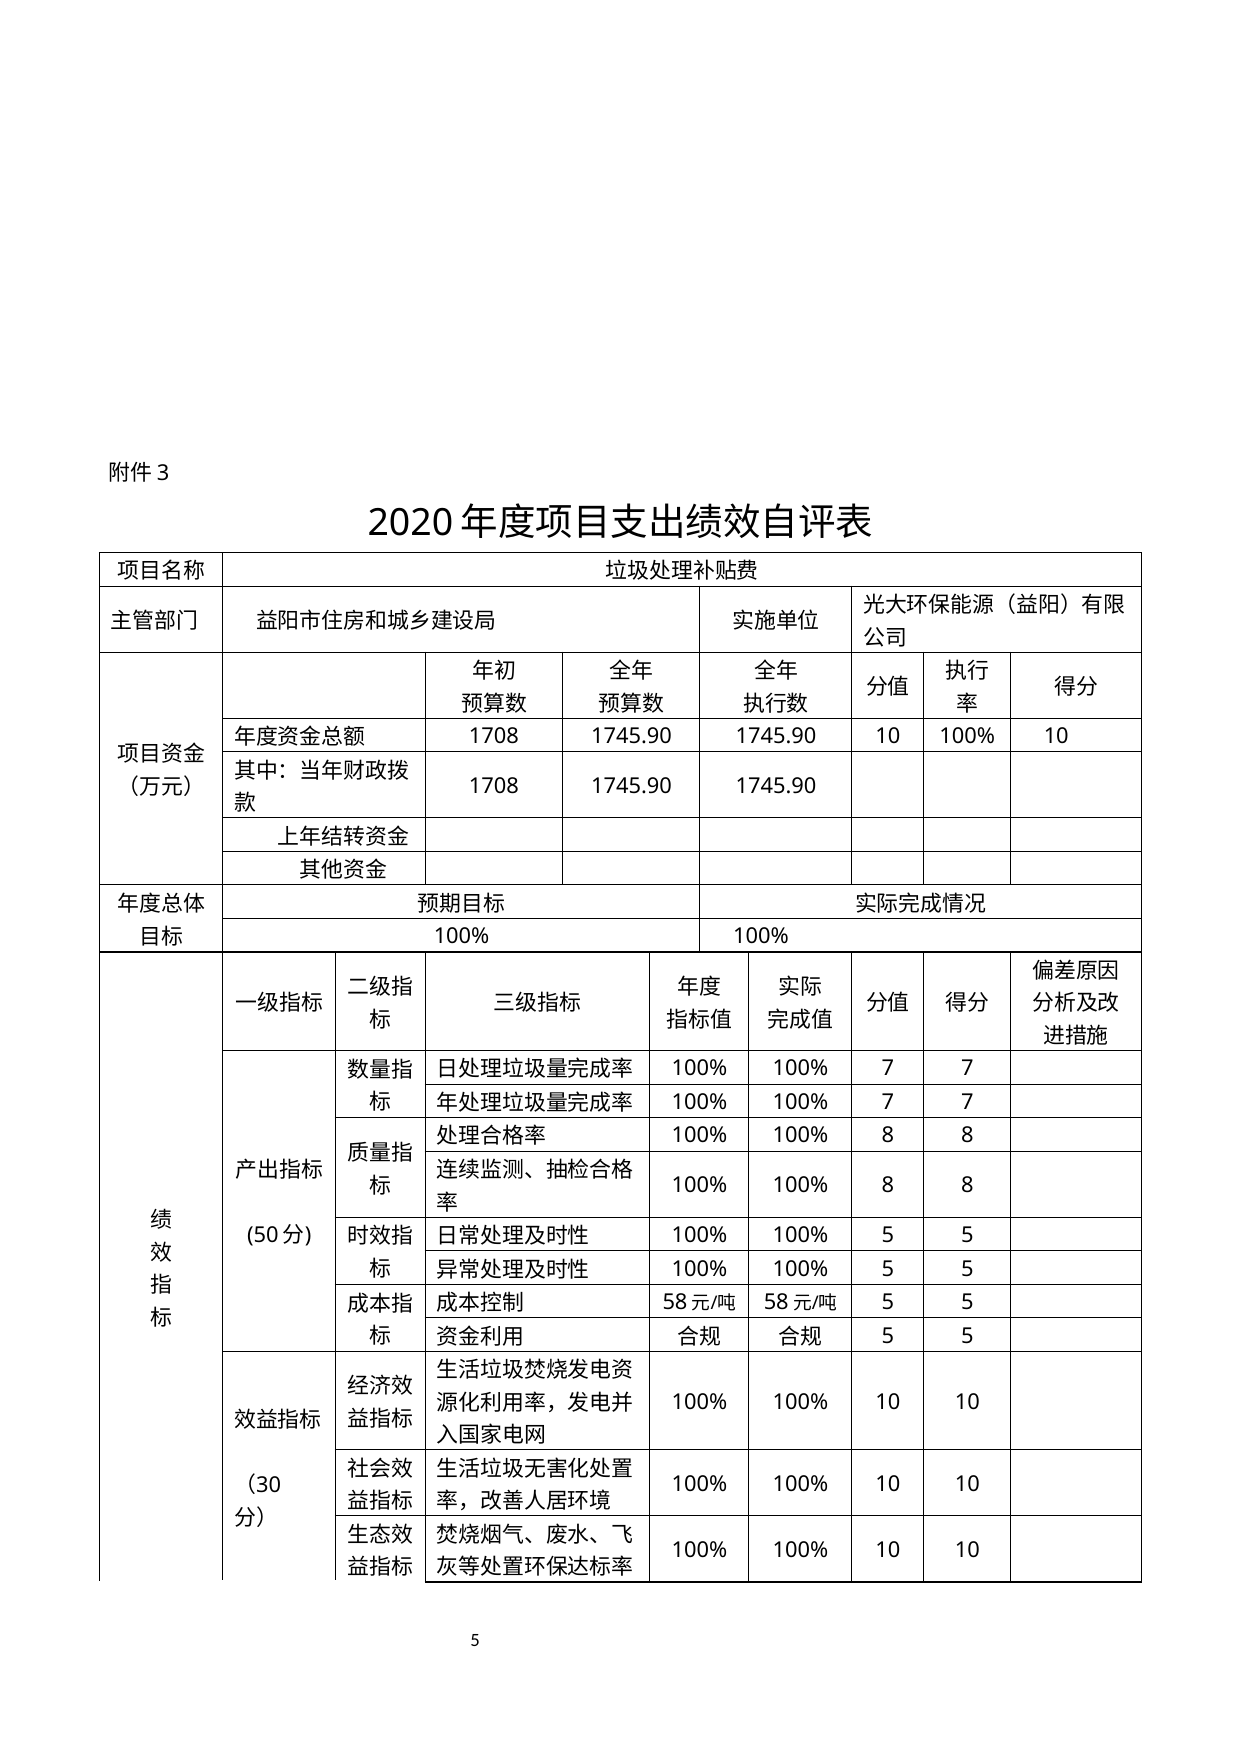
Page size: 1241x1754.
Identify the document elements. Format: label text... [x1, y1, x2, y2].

table_cell 100% [700, 919, 1141, 951]
table_cell 分值 [852, 953, 923, 1050]
table_cell 年度总体目标 [100, 885, 222, 951]
table_cell 1745.90 [563, 752, 699, 817]
table_cell 实施单位 [700, 587, 851, 652]
table_cell 100% [650, 1516, 748, 1581]
table_cell 三级指标 [426, 953, 649, 1050]
table_cell 焚烧烟气、废水、飞灰等处置环保达标率 [426, 1516, 649, 1581]
table_cell [1011, 1285, 1141, 1317]
table_cell 光大环保能源（益阳）有限公司 [852, 587, 1141, 652]
table_cell 8 [852, 1152, 923, 1217]
table_cell 100% [650, 1152, 748, 1217]
table_cell 58元/吨 [650, 1285, 748, 1317]
table_cell 10 [852, 1450, 923, 1515]
table_cell [852, 852, 923, 884]
table_cell 100% [749, 1352, 851, 1449]
table_cell 5 [852, 1218, 923, 1250]
table_cell 7 [924, 1051, 1010, 1083]
table_cell 年处理垃圾量完成率 [426, 1085, 649, 1117]
table_cell 100% [650, 1085, 748, 1117]
table_cell 100% [650, 1118, 748, 1151]
table_cell 100% [749, 1085, 851, 1117]
table_cell [563, 818, 699, 851]
text 2020年度项目支出绩效自评表 [148, 487, 1092, 552]
table_cell [1011, 1218, 1141, 1250]
table_cell [563, 852, 699, 884]
table_cell 时效指标 [336, 1218, 425, 1284]
table_cell [1011, 752, 1141, 817]
table_cell 5 [924, 1251, 1010, 1284]
table_cell 资金利用 [426, 1318, 649, 1351]
table_cell 8 [924, 1118, 1010, 1151]
table_cell 执行率 [924, 653, 1010, 718]
table_cell [426, 818, 562, 851]
table_cell 10 [924, 1352, 1010, 1449]
table_cell [852, 818, 923, 851]
table_header 项目名称 [100, 553, 222, 586]
table_cell 产出指标 (50分) [223, 1051, 335, 1351]
table_cell [1011, 1516, 1141, 1581]
table_cell 主管部门 [100, 587, 222, 652]
table_cell 其中：当年财政拨款 [223, 752, 425, 817]
table_cell 1745.90 [563, 719, 699, 751]
table_cell 成本控制 [426, 1285, 649, 1317]
table_cell 质量指标 [336, 1118, 425, 1217]
table_cell 10 [852, 1516, 923, 1581]
table_cell 8 [924, 1152, 1010, 1217]
table_cell 日处理垃圾量完成率 [426, 1051, 649, 1083]
table_cell 实际完成情况 [700, 885, 1141, 918]
table_cell 生活垃圾无害化处置率，改善人居环境 [426, 1450, 649, 1515]
table_cell 处理合格率 [426, 1118, 649, 1151]
table_cell 10 [852, 719, 923, 751]
table_cell 生态效 益指标 [335, 1516, 425, 1581]
table_cell 10 [924, 1516, 1010, 1581]
table_cell 1708 [426, 719, 562, 751]
table_cell 100% [650, 1352, 748, 1449]
table_cell 7 [852, 1051, 923, 1083]
table_cell 其他资金 [223, 852, 425, 884]
table_cell 连续监测、抽检合格率 [426, 1152, 649, 1217]
table_cell [700, 852, 851, 884]
table_cell 1745.90 [700, 752, 851, 817]
table_header 垃圾处理补贴费 [223, 553, 1141, 586]
table_cell 100% [223, 919, 699, 951]
table_cell 异常处理及时性 [426, 1251, 649, 1284]
table_cell [1011, 1352, 1141, 1449]
table_cell 全年 预算数 [563, 653, 699, 718]
table_cell 项目资金 （万元） [100, 653, 222, 884]
table_cell 10 [852, 1352, 923, 1449]
table_cell [924, 752, 1010, 817]
table_cell 益阳市住房和城乡建设局 [223, 587, 699, 652]
table_cell 预期目标 [223, 885, 699, 918]
text 附件3 [108, 454, 1092, 487]
table_cell [1011, 1085, 1141, 1117]
table_cell 绩 效 指 标 [100, 953, 223, 1581]
table_cell 100% [749, 1118, 851, 1151]
table_cell 一级指标 [223, 953, 335, 1050]
table_cell 偏差原因分析及改进措施 [1011, 953, 1141, 1050]
table_cell [1011, 1051, 1141, 1083]
table_cell 7 [924, 1085, 1010, 1117]
table_cell 100% [749, 1251, 851, 1284]
table_cell 100% [924, 719, 1010, 751]
table_cell 58元/吨 [749, 1285, 851, 1317]
table_cell [1011, 818, 1141, 851]
table_cell 5 [924, 1218, 1010, 1250]
table_cell [924, 818, 1010, 851]
table_cell 100% [650, 1218, 748, 1250]
table_cell [1011, 1251, 1141, 1284]
table_cell 100% [749, 1051, 851, 1083]
table_cell [852, 752, 923, 817]
table_cell 年度 指标值 [650, 953, 748, 1050]
table_cell 5 [852, 1318, 923, 1351]
table_cell [1011, 852, 1141, 884]
table_cell [700, 818, 851, 851]
table_cell 实际 完成值 [749, 953, 851, 1050]
table_cell 100% [749, 1450, 851, 1515]
table_cell 二级指标 [336, 953, 425, 1050]
table_cell [426, 852, 562, 884]
table_cell 100% [650, 1051, 748, 1083]
table_cell 年初 预算数 [426, 653, 562, 718]
table_cell 100% [650, 1450, 748, 1515]
table_cell 合规 [749, 1318, 851, 1351]
table_cell 100% [749, 1152, 851, 1217]
table_cell 经济效 益指标 [336, 1352, 425, 1449]
table_cell 10 [1011, 719, 1141, 751]
table_cell 5 [852, 1251, 923, 1284]
table_cell 100% [749, 1516, 851, 1581]
table_cell [924, 852, 1010, 884]
table_cell [1011, 1450, 1141, 1515]
table_cell 上年结转资金 [223, 818, 425, 851]
table_cell 得分 [1011, 653, 1141, 718]
table_cell 全年 执行数 [700, 653, 851, 718]
table_cell 数量指标 [336, 1051, 425, 1117]
table_cell 分值 [852, 653, 923, 718]
table_cell [1011, 1318, 1141, 1351]
table_cell 成本指标 [336, 1285, 425, 1351]
table_cell 5 [924, 1285, 1010, 1317]
table_cell 8 [852, 1118, 923, 1151]
table_cell 生活垃圾焚烧发电资源化利用率，发电并入国家电网 [426, 1352, 649, 1449]
table_cell [223, 653, 425, 718]
table_cell 100% [749, 1218, 851, 1250]
table_cell [1011, 1152, 1141, 1217]
table_cell 5 [924, 1318, 1010, 1351]
table_cell 合规 [650, 1318, 748, 1351]
table_cell 社会效 益指标 [336, 1450, 425, 1515]
table_cell 效益指标 （30分） [223, 1352, 335, 1581]
table_cell [1011, 1118, 1141, 1151]
table_cell 10 [924, 1450, 1010, 1515]
table_cell 100% [650, 1251, 748, 1284]
table_cell 1745.90 [700, 719, 851, 751]
table_cell 得分 [924, 953, 1010, 1050]
table_cell 5 [852, 1285, 923, 1317]
table_cell 7 [852, 1085, 923, 1117]
table_cell 年度资金总额 [223, 719, 425, 751]
table_cell 1708 [426, 752, 562, 817]
table_cell 日常处理及时性 [426, 1218, 649, 1250]
